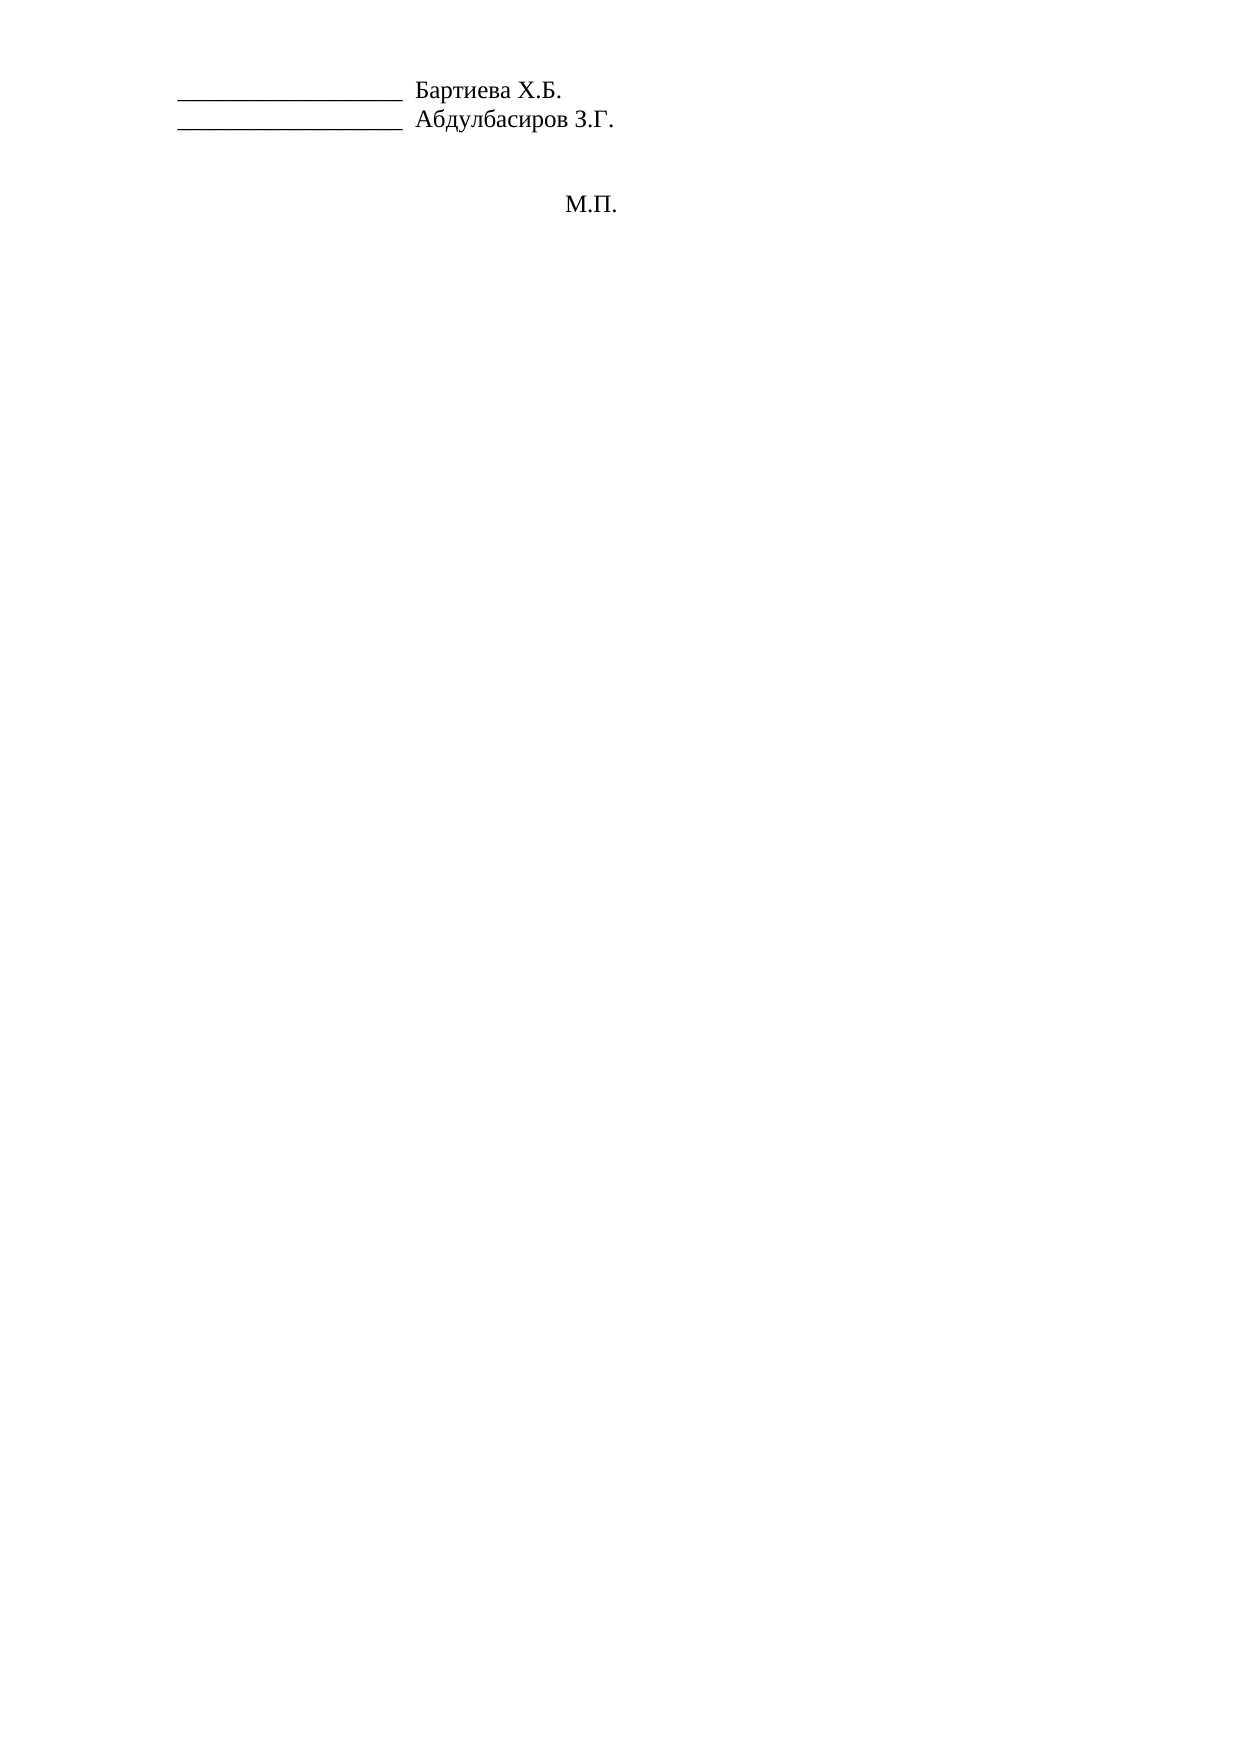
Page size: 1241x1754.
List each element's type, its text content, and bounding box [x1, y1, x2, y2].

text __________________ Бартиева Х.Б. [118, 75, 1165, 104]
text М.П. [118, 189, 1165, 218]
text __________________ Абдулбасиров З.Г. [118, 104, 1165, 132]
